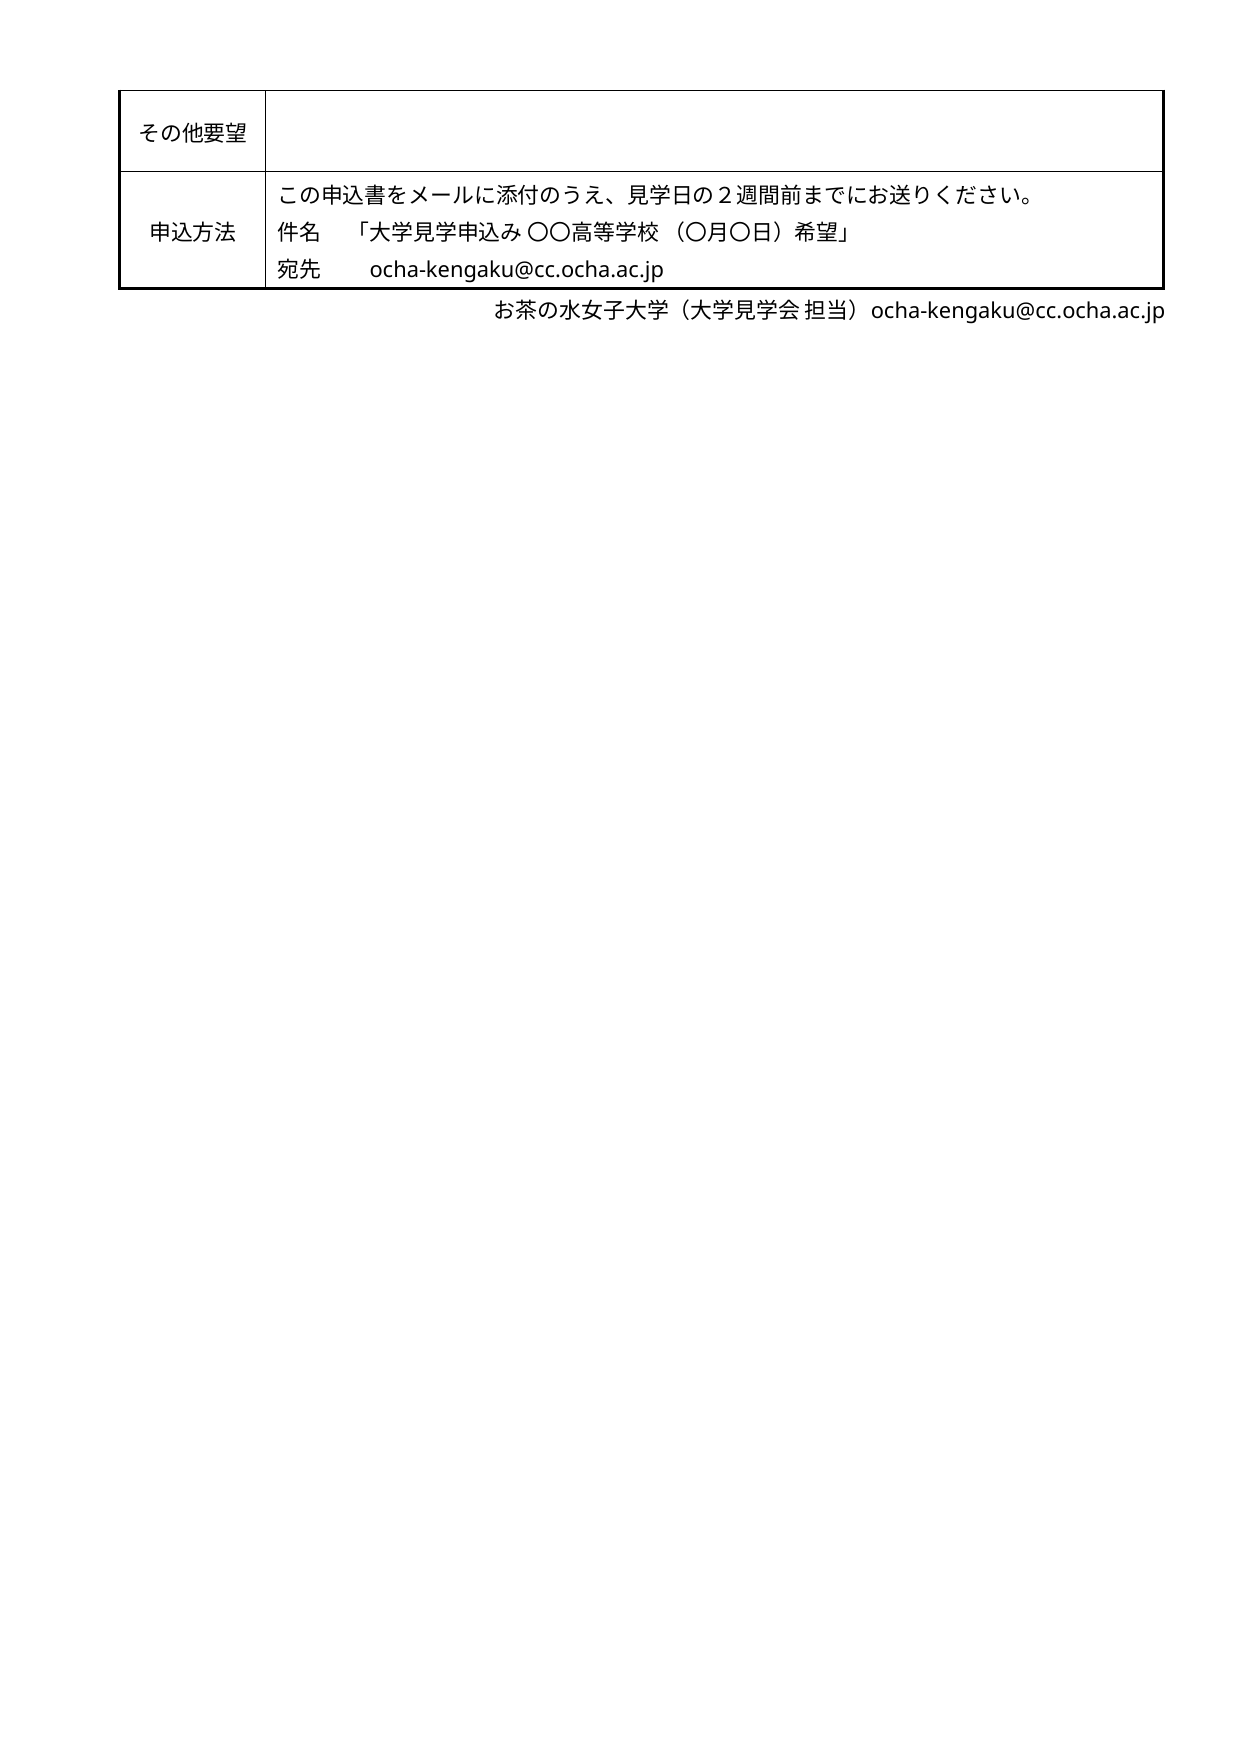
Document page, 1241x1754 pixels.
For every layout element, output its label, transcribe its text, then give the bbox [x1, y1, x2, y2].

table_cell [266, 91, 1162, 171]
table_cell その他要望 [121, 91, 265, 171]
text お茶の水女子大学（大学見学会 担当）ocha-kengaku@cc.ocha.ac.jp [118, 290, 1165, 328]
table_cell 申込方法 [121, 172, 265, 287]
table_cell この申込書をメールに添付のうえ、見学日の２週間前までにお送りください。 件名 「大学見学申込み 〇〇高等学校 （〇月〇日）希望」 宛先 ocha-kengaku@cc.ocha.ac.jp [266, 172, 1162, 287]
